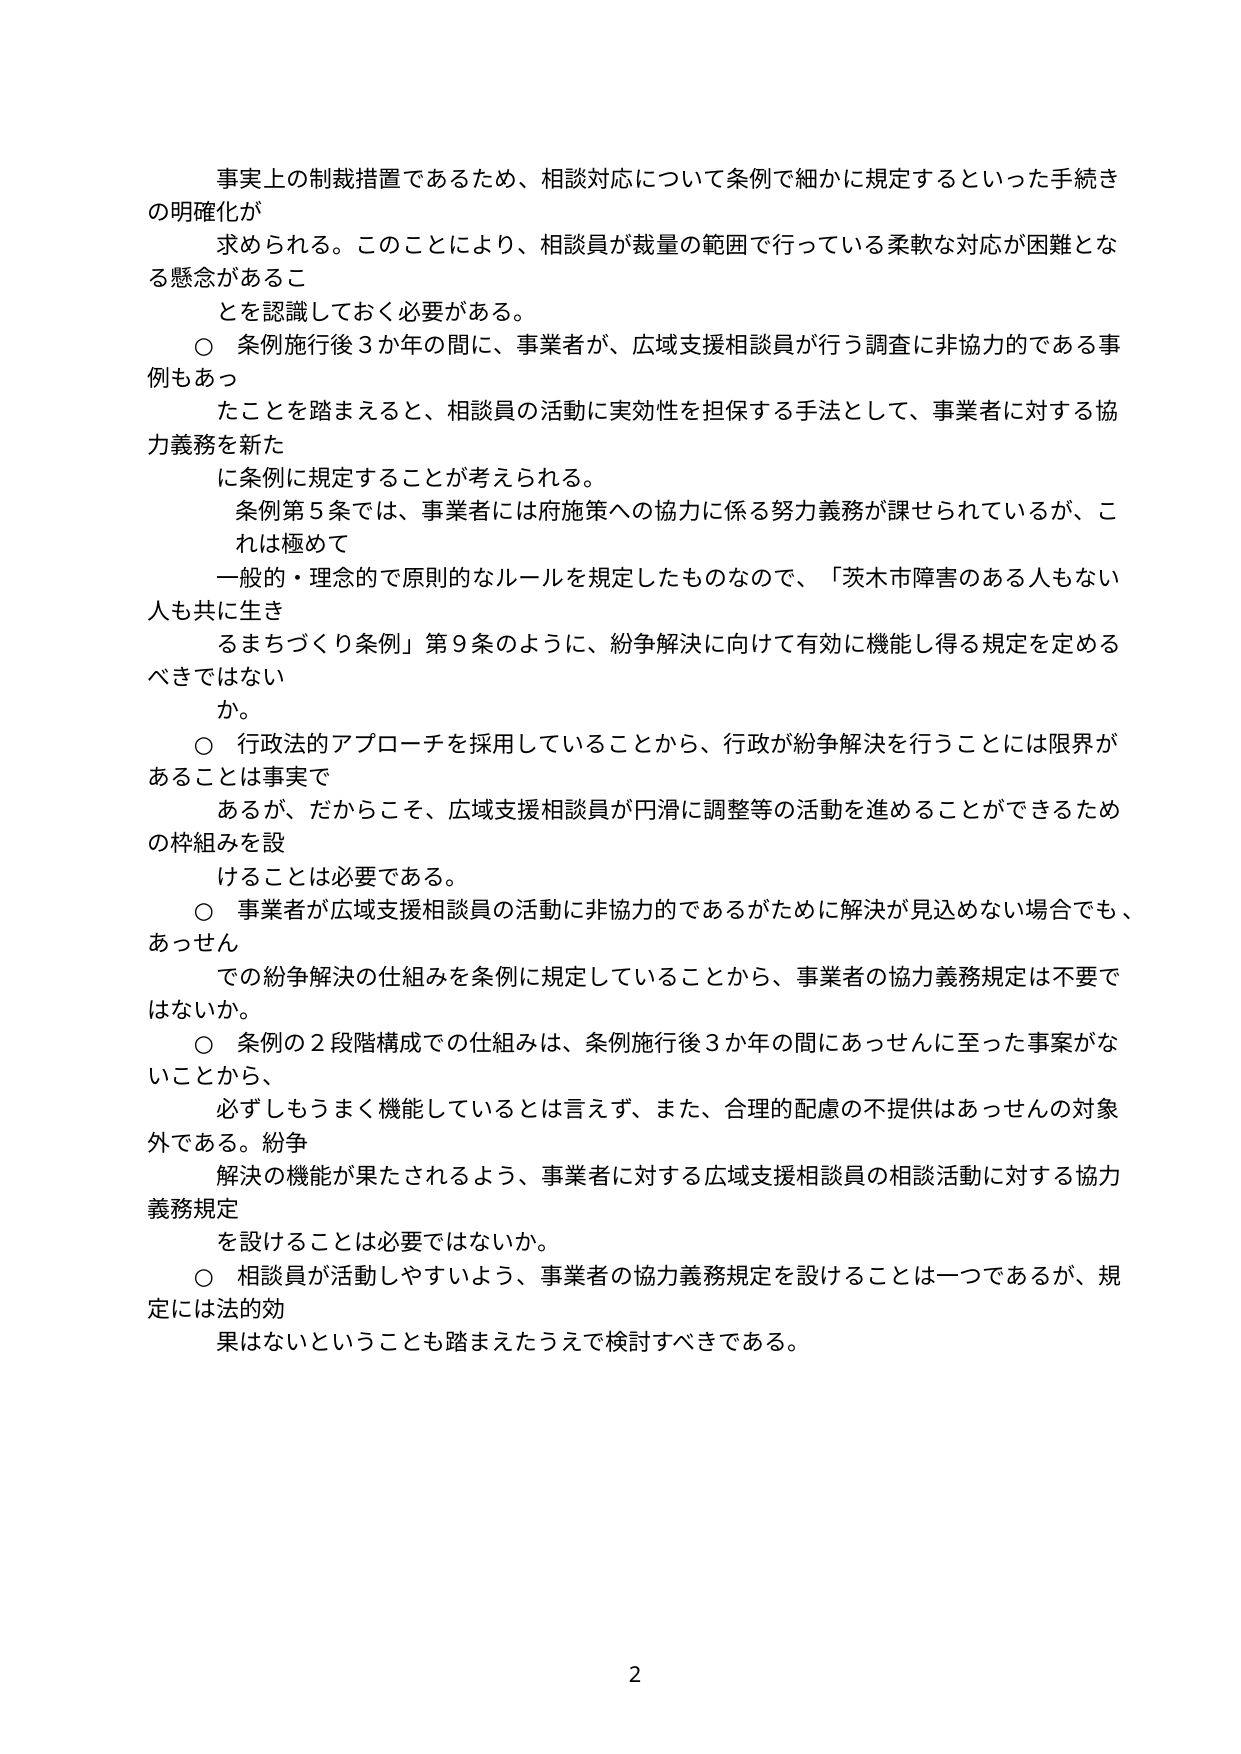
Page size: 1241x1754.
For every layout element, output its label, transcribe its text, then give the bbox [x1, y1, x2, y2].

text に条例に規定することが考えられる。 [148, 460, 1122, 493]
text 解決の機能が果たされるよう、事業者に対する広域支援相談員の相談活動に対する協力義務規定 [148, 1158, 1122, 1224]
text るまちづくり条例」第９条のように、紛争解決に向けて有効に機能し得る規定を定めるべきではない [148, 626, 1122, 692]
text ○ 相談員が活動しやすいよう、事業者の協力義務規定を設けることは一つであるが、規定には法的効 [148, 1257, 1122, 1324]
text とを認識しておく必要がある。 [148, 293, 1122, 327]
text たことを踏まえると、相談員の活動に実効性を担保する手法として、事業者に対する協力義務を新た [148, 393, 1122, 460]
text ○ 事業者が広域支援相談員の活動に非協力的であるがために解決が見込めない場合でも、あっせん [148, 892, 1122, 958]
text 果はないということも踏まえたうえで検討すべきである。 [148, 1324, 1122, 1357]
text での紛争解決の仕組みを条例に規定していることから、事業者の協力義務規定は不要ではないか。 [148, 958, 1122, 1025]
text を設けることは必要ではないか。 [148, 1224, 1122, 1257]
text ○ 行政法的アプローチを採用していることから、行政が紛争解決を行うことには限界があることは事実で [148, 726, 1122, 792]
text ○ 条例の２段階構成での仕組みは、条例施行後３か年の間にあっせんに至った事案がないことから、 [148, 1025, 1122, 1091]
text 条例第５条では、事業者には府施策への協力に係る努力義務が課せられているが、これは極めて [235, 493, 1122, 559]
text か。 [148, 692, 1122, 726]
text 一般的・理念的で原則的なルールを規定したものなので、「茨木市障害のある人もない人も共に生き [148, 559, 1122, 626]
text 求められる。このことにより、相談員が裁量の範囲で行っている柔軟な対応が困難となる懸念があるこ [148, 227, 1122, 293]
text 事実上の制裁措置であるため、相談対応について条例で細かに規定するといった手続きの明確化が [148, 161, 1122, 227]
text あるが、だからこそ、広域支援相談員が円滑に調整等の活動を進めることができるための枠組みを設 [148, 792, 1122, 858]
text けることは必要である。 [148, 858, 1122, 892]
text ○ 条例施行後３か年の間に、事業者が、広域支援相談員が行う調査に非協力的である事例もあっ [148, 327, 1122, 393]
text 必ずしもうまく機能しているとは言えず、また、合理的配慮の不提供はあっせんの対象外である。紛争 [148, 1091, 1122, 1158]
